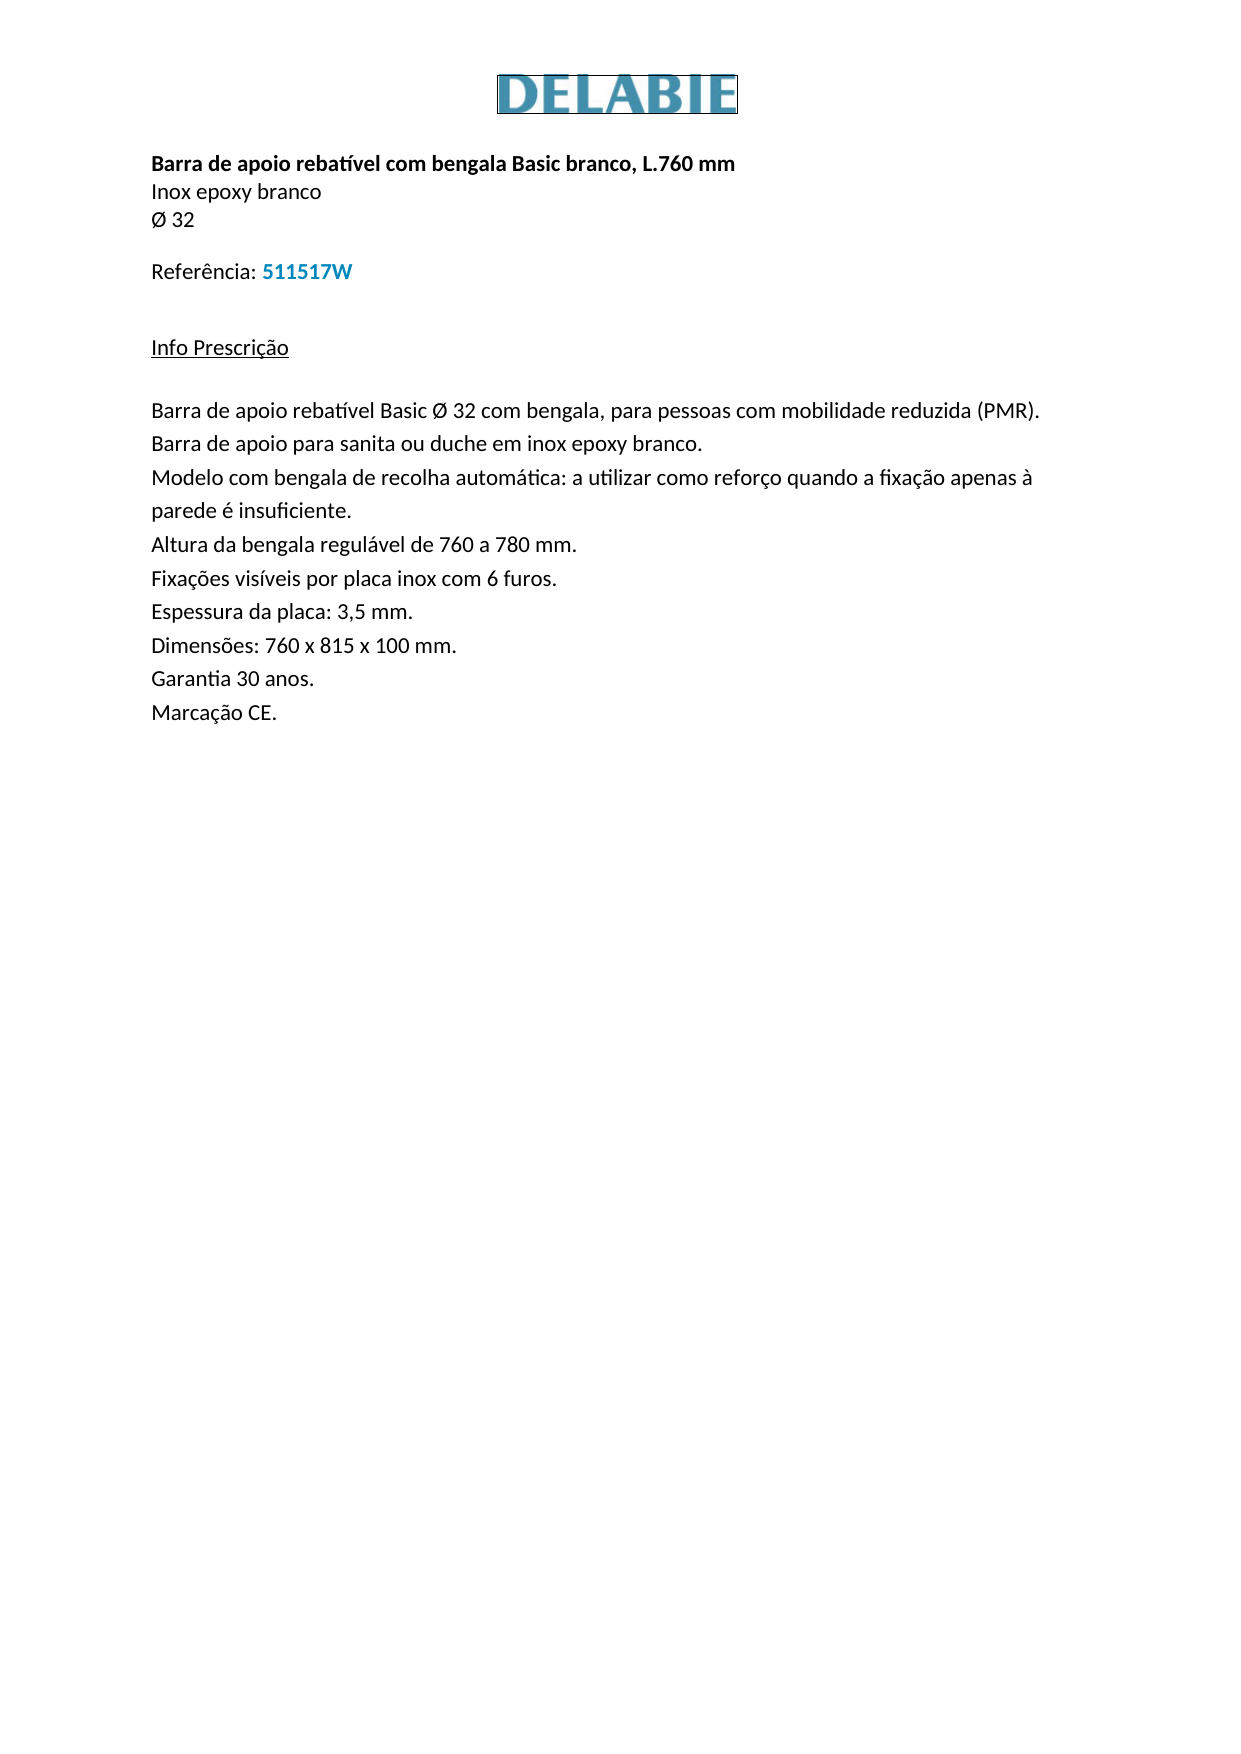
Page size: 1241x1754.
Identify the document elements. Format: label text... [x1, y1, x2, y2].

text Info Prescrição [151, 333, 1084, 361]
text Altura da bengala regulável de 760 a 780 mm. [151, 530, 1084, 558]
text Ø 32 [151, 205, 1084, 233]
text Inox epoxy branco [151, 177, 1084, 205]
text Modelo com bengala de recolha automática: a utilizar como reforço quando a fixação apenas à parede é insuficiente. [151, 463, 1084, 525]
text Marcação CE. [151, 698, 1084, 726]
text Barra de apoio para sanita ou duche em inox epoxy branco. [151, 429, 1084, 458]
text Barra de apoio rebatível com bengala Basic branco, L.760 mm [151, 149, 1084, 177]
text Fixações visíveis por placa inox com 6 furos. [151, 564, 1084, 592]
picture [498, 76, 737, 113]
text Dimensões: 760 x 815 x 100 mm. [151, 631, 1084, 659]
text Espessura da placa: 3,5 mm. [151, 597, 1084, 625]
text Referência: 511517W [151, 257, 1084, 285]
text Barra de apoio rebatível Basic Ø 32 com bengala, para pessoas com mobilidade reduzida (PMR). [151, 396, 1084, 424]
text Garantia 30 anos. [151, 664, 1084, 692]
